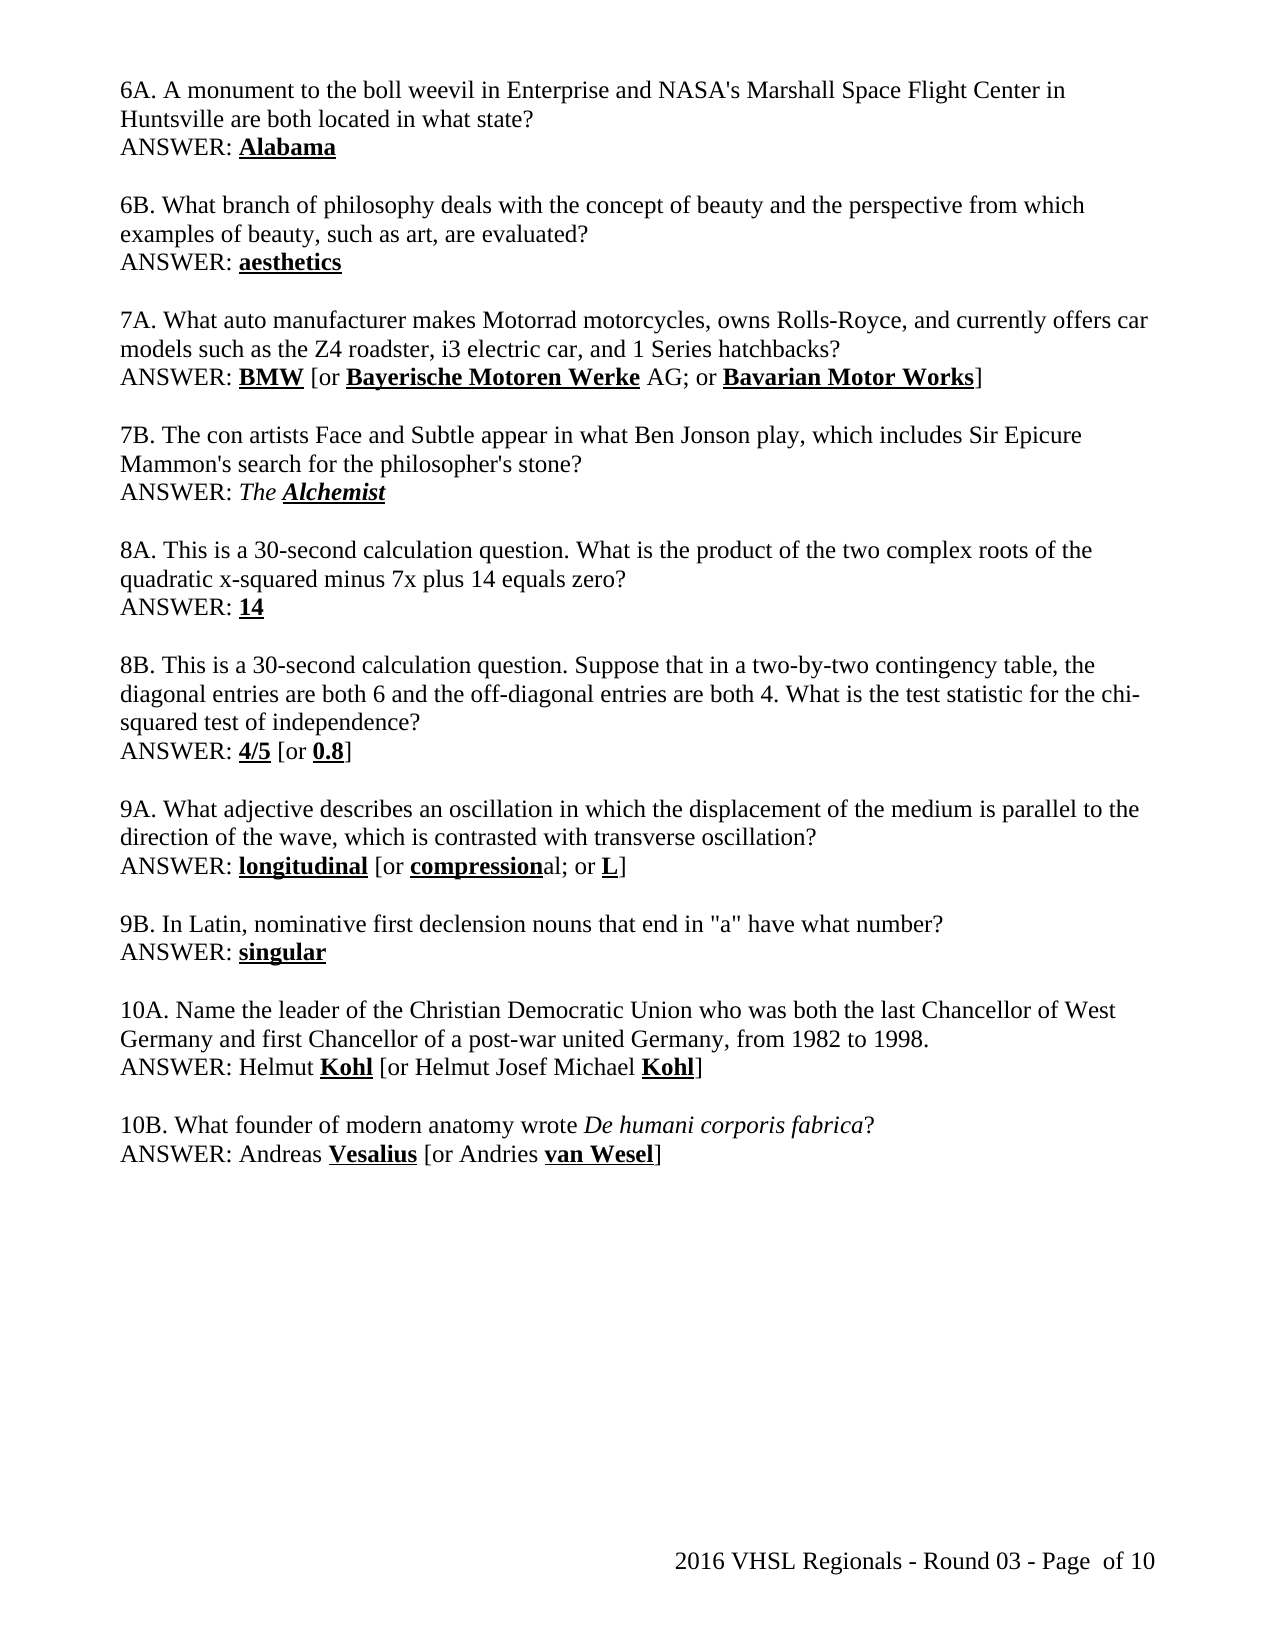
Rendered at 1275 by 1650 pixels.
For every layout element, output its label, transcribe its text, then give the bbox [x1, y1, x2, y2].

text 7A. What auto manufacturer makes Motorrad motorcycles, owns Rolls-Royce, and currently offers car models such as the Z4 roadster, i3 electric car, and 1 Series hatchbacks? ANSWER: BMW [or Bayerische Motoren Werke AG; or Bavarian Motor Works] [120, 305, 1155, 391]
text 6B. What branch of philosophy deals with the concept of beauty and the perspective from which examples of beauty, such as art, are evaluated? ANSWER: aesthetics [120, 190, 1155, 276]
text 10B. What founder of modern anatomy wrote De humani corporis fabrica? ANSWER: Andreas Vesalius [or Andries van Wesel] [120, 1110, 1155, 1167]
text 10A. Name the leader of the Christian Democratic Union who was both the last Chancellor of West Germany and first Chancellor of a post-war united Germany, from 1982 to 1998. ANSWER: Helmut Kohl [or Helmut Josef Michael Kohl] [120, 995, 1155, 1081]
text 6A. A monument to the boll weevil in Enterprise and NASA's Marshall Space Flight Center in Huntsville are both located in what state? ANSWER: Alabama [120, 75, 1155, 161]
text 8A. This is a 30-second calculation question. What is the product of the two complex roots of the quadratic x-squared minus 7x plus 14 equals zero? ANSWER: 14 [120, 535, 1155, 621]
text 8B. This is a 30-second calculation question. Suppose that in a two-by-two contingency table, the diagonal entries are both 6 and the off-diagonal entries are both 4. What is the test statistic for the chi-squared test of independence? ANSWER: 4/5 [or 0.8] [120, 650, 1155, 765]
text 9B. In Latin, nominative first declension nouns that end in "a" have what number? ANSWER: singular [120, 909, 1155, 966]
text 9A. What adjective describes an oscillation in which the displacement of the medium is parallel to the direction of the wave, which is contrasted with transverse oscillation? ANSWER: longitudinal [or compressional; or L] [120, 794, 1155, 880]
text 7B. The con artists Face and Subtle appear in what Ben Jonson play, which includes Sir Epicure Mammon's search for the philosopher's stone? ANSWER: The Alchemist [120, 420, 1155, 506]
